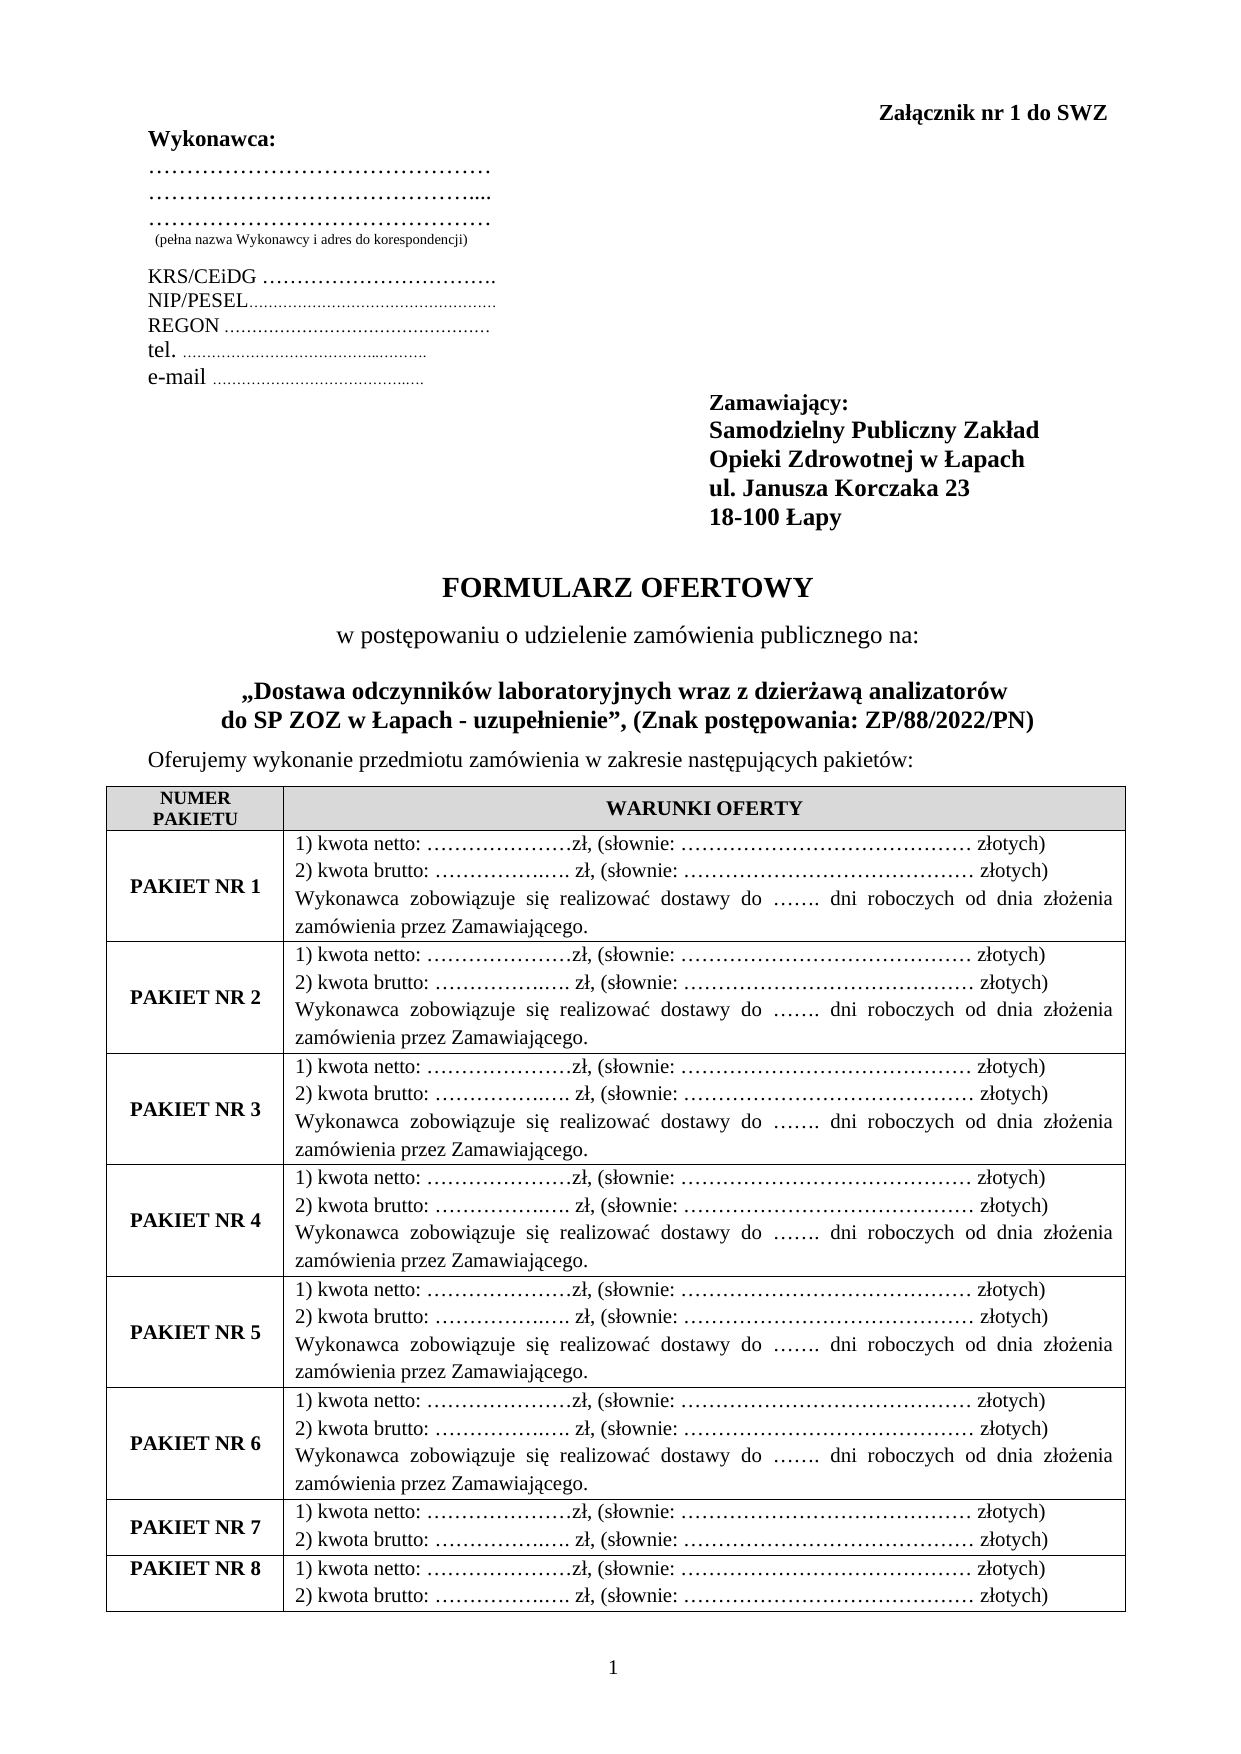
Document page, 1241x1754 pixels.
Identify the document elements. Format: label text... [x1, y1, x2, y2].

table_cell PAKIET NR 1 [107, 831, 283, 941]
table_cell PAKIET NR 7 [107, 1500, 283, 1555]
text …………………………………….... [148, 178, 1108, 204]
text 18-100 Łapy [709, 502, 1108, 531]
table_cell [284, 1556, 1125, 1611]
table_header NUMER PAKIETU [107, 787, 283, 830]
subtitle Wykonawca: [148, 125, 1108, 152]
text (pełna nazwa Wykonawcy i adres do korespondencji) [148, 231, 1108, 248]
table_cell PAKIET NR 4 [107, 1165, 283, 1276]
text NIP/PESEL…………………………………………… [148, 288, 532, 312]
text e-mail ………………………………….…. [148, 363, 1108, 389]
text tel. …………………………………..………. [148, 337, 1108, 363]
text REGON ………………………………………… [148, 312, 532, 337]
text Oferujemy wykonanie przedmiotu zamówienia w zakresie następujących pakietów: [148, 746, 1108, 772]
subtitle Załącznik nr 1 do SWZ [148, 99, 1108, 125]
table_cell PAKIET NR 5 [107, 1277, 283, 1387]
text ul. Janusza Korczaka 23 [709, 473, 1108, 502]
text KRS/CEiDG ……………………………. [148, 264, 1108, 288]
table_cell PAKIET NR 6 [107, 1388, 283, 1498]
text FORMULARZ OFERTOWY [148, 570, 1108, 604]
table_cell 1) kwota netto: …………………zł, (słownie: …………………………………… złotych) 2) kwota brutto: …………….…. zł, (słownie: …………………………………… złotych) [284, 1500, 1125, 1555]
table_cell PAKIET NR 3 [107, 1054, 283, 1164]
text „Dostawa odczynników laboratoryjnych wraz z dzierżawą analizatorów do SP ZOZ w Łapach - uzupełnienie”, (Znak postępowania: ZP/88/2022/PN) [148, 676, 1108, 733]
text w postępowaniu o udzielenie zamówienia publicznego na: [148, 620, 1108, 649]
text ……………………………………… [148, 204, 1108, 231]
text Zamawiający: [709, 389, 1108, 416]
text ……………………………………… [148, 152, 1108, 178]
text Samodzielny Publiczny Zakład Opieki Zdrowotnej w Łapach [709, 416, 1108, 473]
table_header WARUNKI OFERTY [284, 787, 1125, 830]
table_cell PAKIET NR 2 [107, 942, 283, 1053]
table_cell PAKIET NR 8 [107, 1556, 283, 1611]
